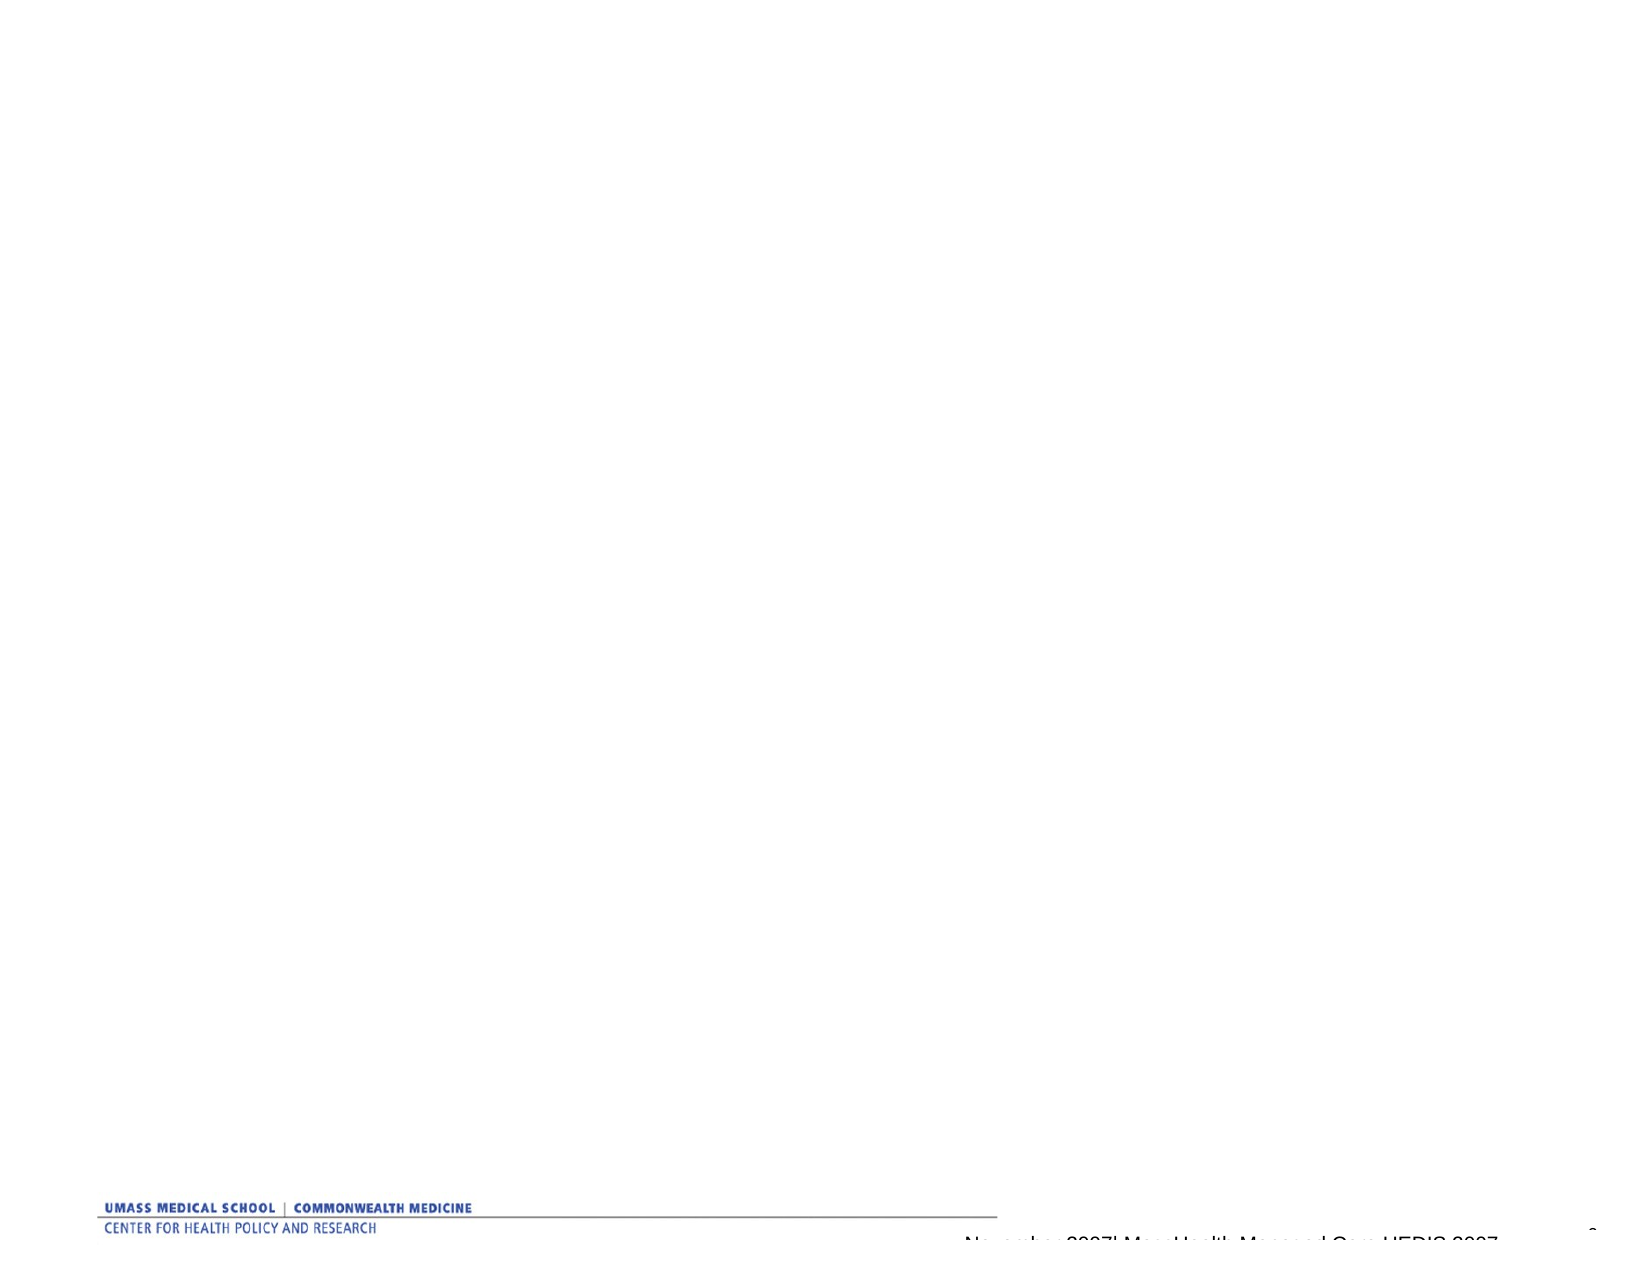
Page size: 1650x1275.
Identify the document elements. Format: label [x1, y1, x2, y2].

picture [97, 1192, 998, 1245]
